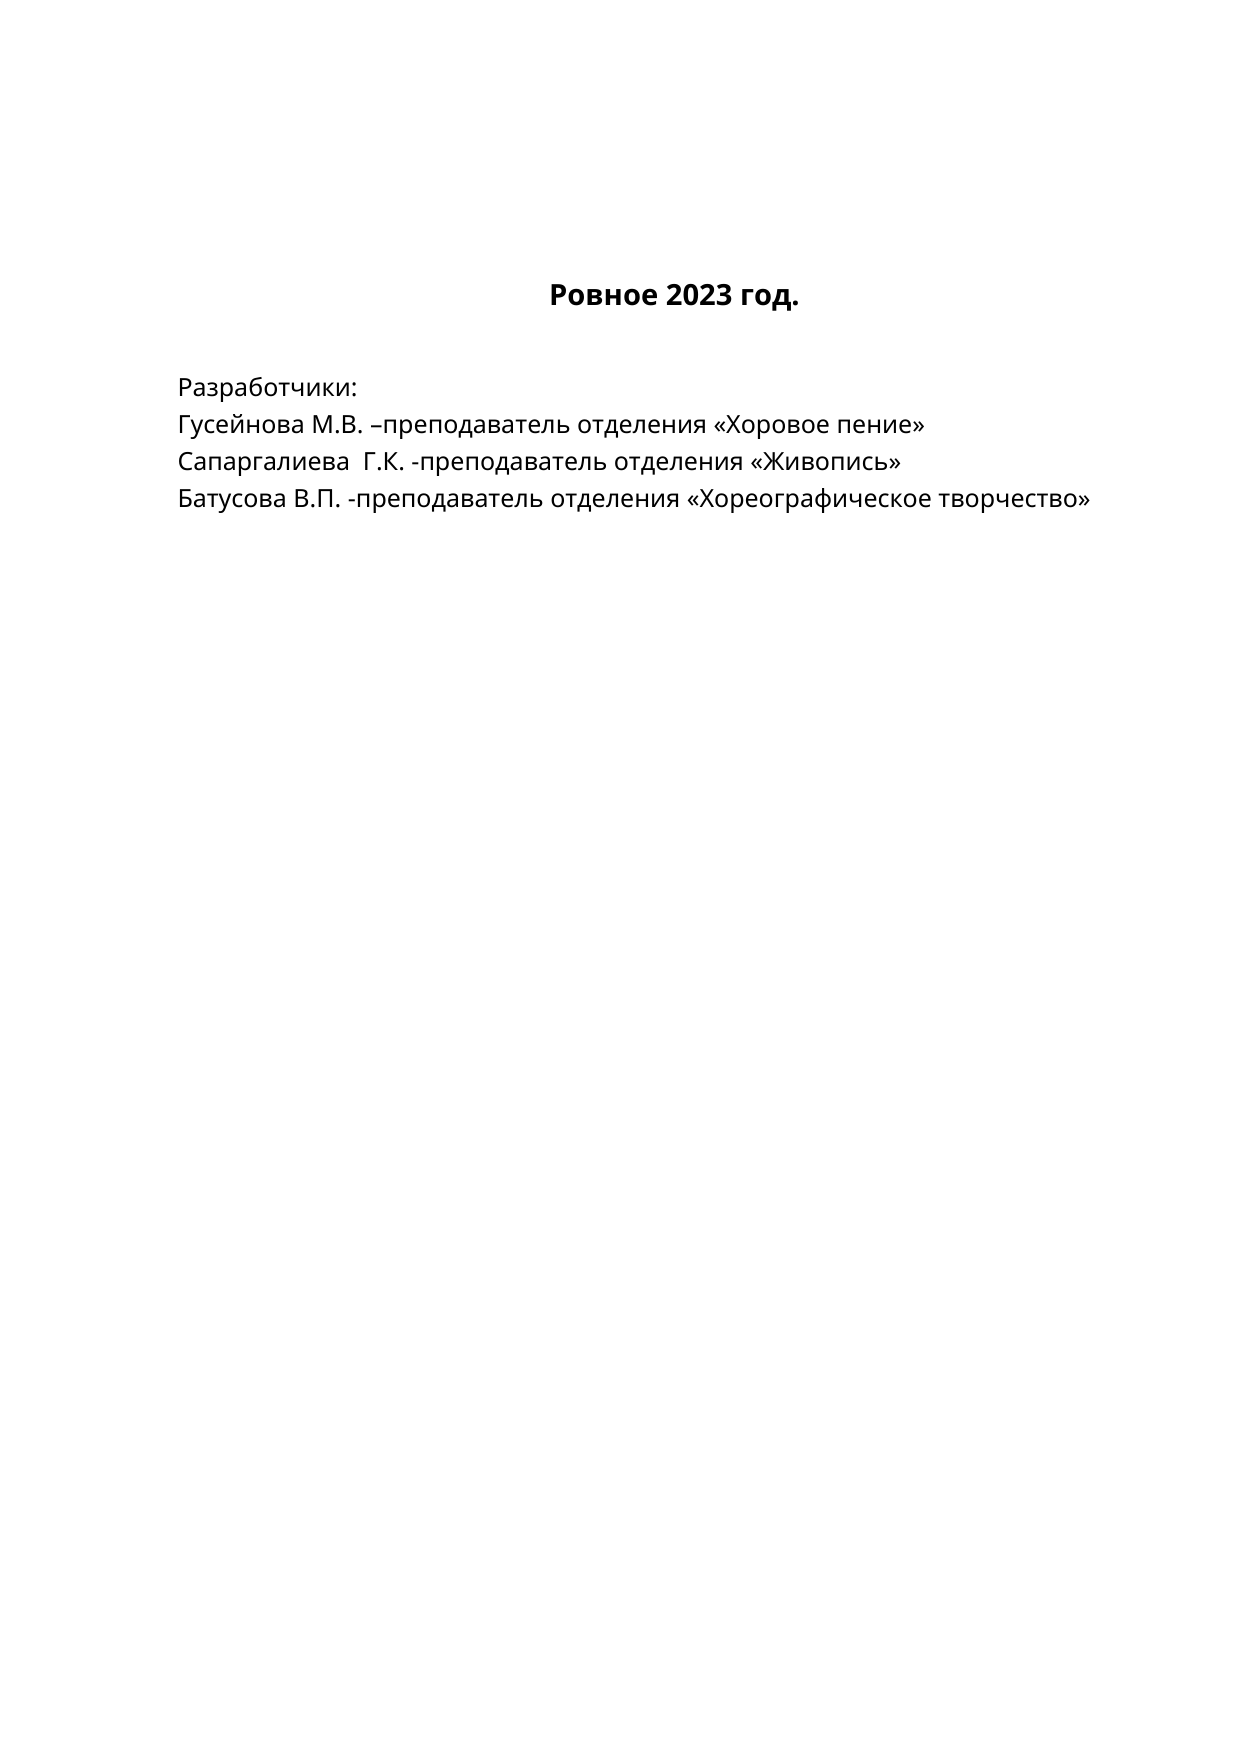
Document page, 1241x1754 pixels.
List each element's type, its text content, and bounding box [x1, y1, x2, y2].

text Разработчики: [177, 370, 1152, 404]
text Батусова В.П. -преподаватель отделения «Хореографическое творчество» [177, 480, 1152, 514]
text Ровное 2023 год. [177, 274, 1152, 313]
text Сапаргалиева Г.К. -преподаватель отделения «Живопись» [177, 444, 1152, 478]
text Гусейнова М.В. –преподаватель отделения «Хоровое пение» [177, 407, 1152, 441]
